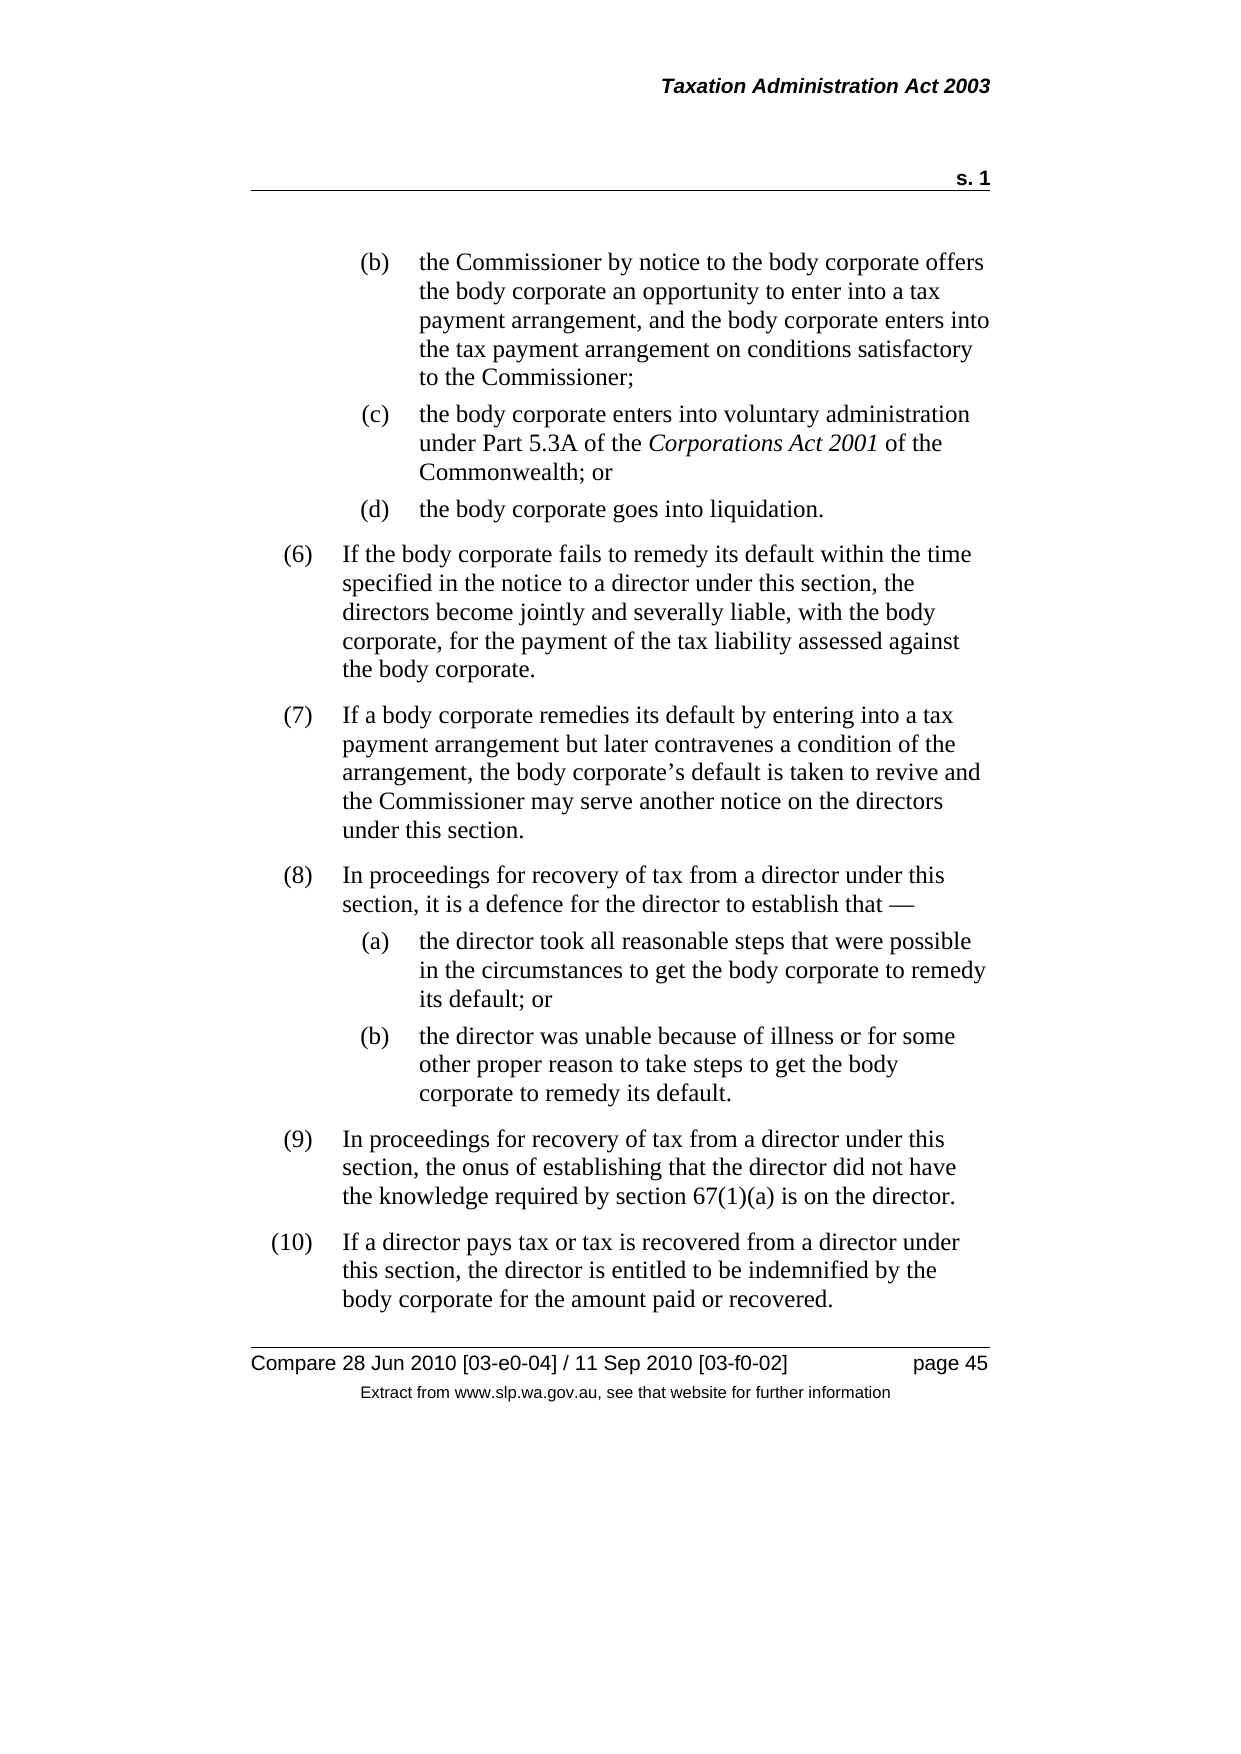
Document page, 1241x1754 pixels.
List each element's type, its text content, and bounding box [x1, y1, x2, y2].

text (6) If the body corporate fails to remedy its default within the time specified in the notice to a director under this section, the directors become jointly and severally liable, with the body corporate, for the payment of the tax liability assessed against the body corporate. [251, 539, 990, 683]
text (7) If a body corporate remedies its default by entering into a tax payment arrangement but later contravenes a condition of the arrangement, the body corporate’s default is taken to revive and the Commissioner may serve another notice on the directors under this section. [251, 700, 990, 844]
text (b) the director was unable because of illness or for some other proper reason to take steps to get the body corporate to remedy its default. [251, 1021, 990, 1107]
text (a) the director took all reasonable steps that were possible in the circumstances to get the body corporate to remedy its default; or [251, 926, 990, 1012]
text (9) In proceedings for recovery of tax from a director under this section, the onus of establishing that the director did not have the knowledge required by section 67(1)(a) is on the director. [251, 1124, 990, 1210]
text (10) If a director pays tax or tax is recovered from a director under this section, the director is entitled to be indemnified by the body corporate for the amount paid or recovered. [251, 1227, 990, 1313]
text (c) the body corporate enters into voluntary administration under Part 5.3A of the Corporations Act 2001 of the Commonwealth; or [251, 399, 990, 486]
text (d) the body corporate goes into liquidation. [251, 494, 990, 523]
text (b) the Commissioner by notice to the body corporate offers the body corporate an opportunity to enter into a tax payment arrangement, and the body corporate enters into the tax payment arrangement on conditions satisfactory to the Commissioner; [251, 247, 990, 391]
text (8) In proceedings for recovery of tax from a director under this section, it is a defence for the director to establish that — [251, 860, 990, 918]
